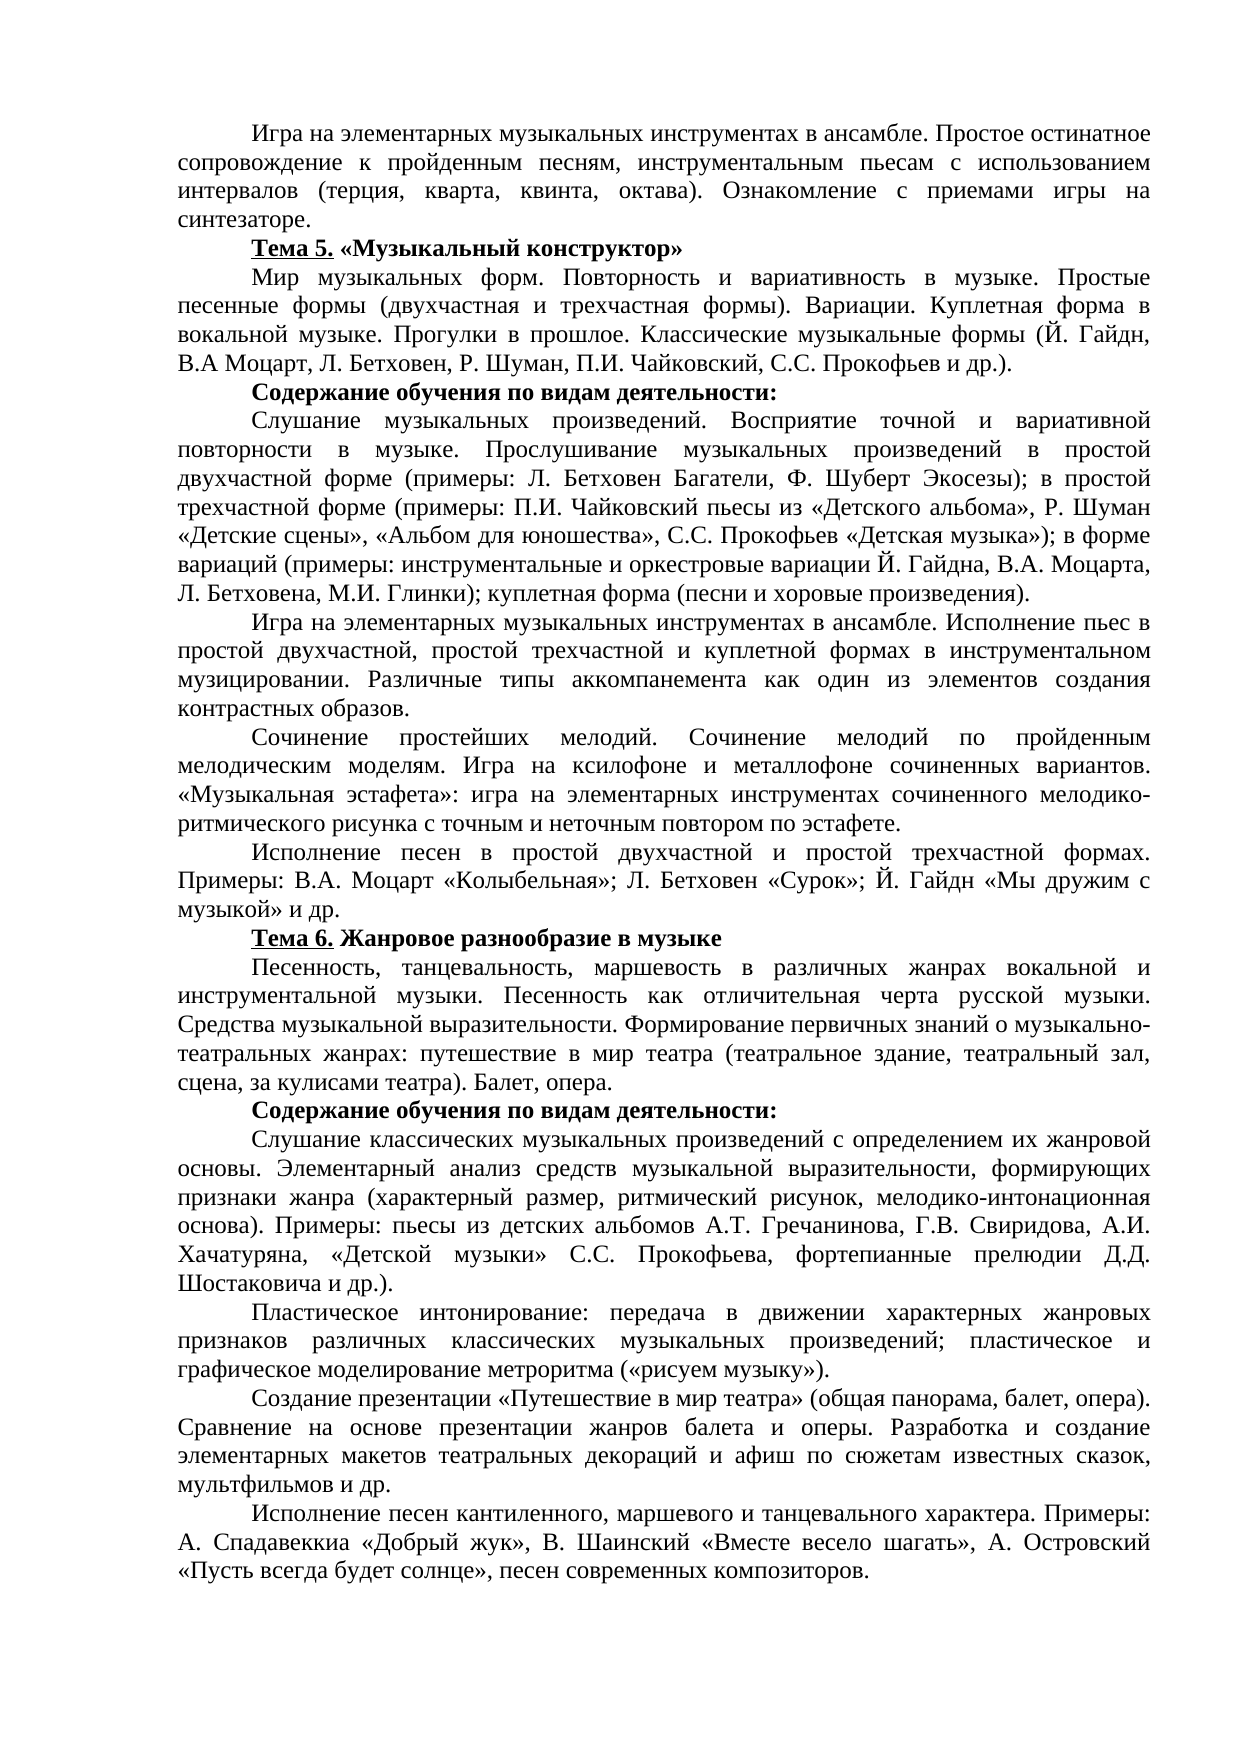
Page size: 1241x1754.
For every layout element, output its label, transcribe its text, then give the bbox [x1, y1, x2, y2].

text Слушание классических музыкальных произведений с определением их жанровой основы. Элементарный анализ средств музыкальной выразительности, формирующих признаки жанра (характерный размер, ритмический рисунок, мелодико-интонационная основа). Примеры: пьесы из детских альбомов А.Т. Гречанинова, Г.В. Свиридова, А.И. Хачатуряна, «Детской музыки» С.С. Прокофьева, фортепианные прелюдии Д.Д. Шостаковича и др.). [177, 1124, 1152, 1297]
text Тема 6. Жанровое разнообразие в музыке [177, 923, 1152, 952]
text Игра на элементарных музыкальных инструментах в ансамбле. Простое остинатное сопровождение к пройденным песням, инструментальным пьесам с использованием интервалов (терция, кварта, квинта, октава). Ознакомление с приемами игры на синтезаторе. [177, 118, 1152, 233]
text Пластическое интонирование: передача в движении характерных жанровых признаков различных классических музыкальных произведений; пластическое и графическое моделирование метроритма («рисуем музыку»). [177, 1297, 1152, 1383]
text Тема 5. «Музыкальный конструктор» [177, 233, 1152, 262]
text Создание презентации «Путешествие в мир театра» (общая панорама, балет, опера). Сравнение на основе презентации жанров балета и оперы. Разработка и создание элементарных макетов театральных декораций и афиш по сюжетам известных сказок, мультфильмов и др. [177, 1383, 1152, 1498]
text Исполнение песен кантиленного, маршевого и танцевального характера. Примеры: А. Спадавеккиа «Добрый жук», В. Шаинский «Вместе весело шагать», А. Островский «Пусть всегда будет солнце», песен современных композиторов. [177, 1498, 1152, 1584]
text Игра на элементарных музыкальных инструментах в ансамбле. Исполнение пьес в простой двухчастной, простой трехчастной и куплетной формах в инструментальном музицировании. Различные типы аккомпанемента как один из элементов создания контрастных образов. [177, 607, 1152, 722]
text Мир музыкальных форм. Повторность и вариативность в музыке. Простые песенные формы (двухчастная и трехчастная формы). Вариации. Куплетная форма в вокальной музыке. Прогулки в прошлое. Классические музыкальные формы (Й. Гайдн, В.А Моцарт, Л. Бетховен, Р. Шуман, П.И. Чайковский, С.С. Прокофьев и др.). [177, 262, 1152, 377]
text Содержание обучения по видам деятельности: [177, 377, 1152, 406]
text Песенность, танцевальность, маршевость в различных жанрах вокальной и инструментальной музыки. Песенность как отличительная черта русской музыки. Средства музыкальной выразительности. Формирование первичных знаний о музыкально-театральных жанрах: путешествие в мир театра (театральное здание, театральный зал, сцена, за кулисами театра). Балет, опера. [177, 952, 1152, 1096]
text Слушание музыкальных произведений. Восприятие точной и вариативной повторности в музыке. Прослушивание музыкальных произведений в простой двухчастной форме (примеры: Л. Бетховен Багатели, Ф. Шуберт Экосезы); в простой трехчастной форме (примеры: П.И. Чайковский пьесы из «Детского альбома», Р. Шуман «Детские сцены», «Альбом для юношества», С.С. Прокофьев «Детская музыка»); в форме вариаций (примеры: инструментальные и оркестровые вариации Й. Гайдна, В.А. Моцарта, Л. Бетховена, М.И. Глинки); куплетная форма (песни и хоровые произведения). [177, 406, 1152, 607]
text Исполнение песен в простой двухчастной и простой трехчастной формах. Примеры: В.А. Моцарт «Колыбельная»; Л. Бетховен «Сурок»; Й. Гайдн «Мы дружим с музыкой» и др. [177, 837, 1152, 923]
text Содержание обучения по видам деятельности: [177, 1096, 1152, 1124]
text Сочинение простейших мелодий. Сочинение мелодий по пройденным мелодическим моделям. Игра на ксилофоне и металлофоне сочиненных вариантов. «Музыкальная эстафета»: игра на элементарных инструментах сочиненного мелодико-ритмического рисунка с точным и неточным повтором по эстафете. [177, 722, 1152, 837]
